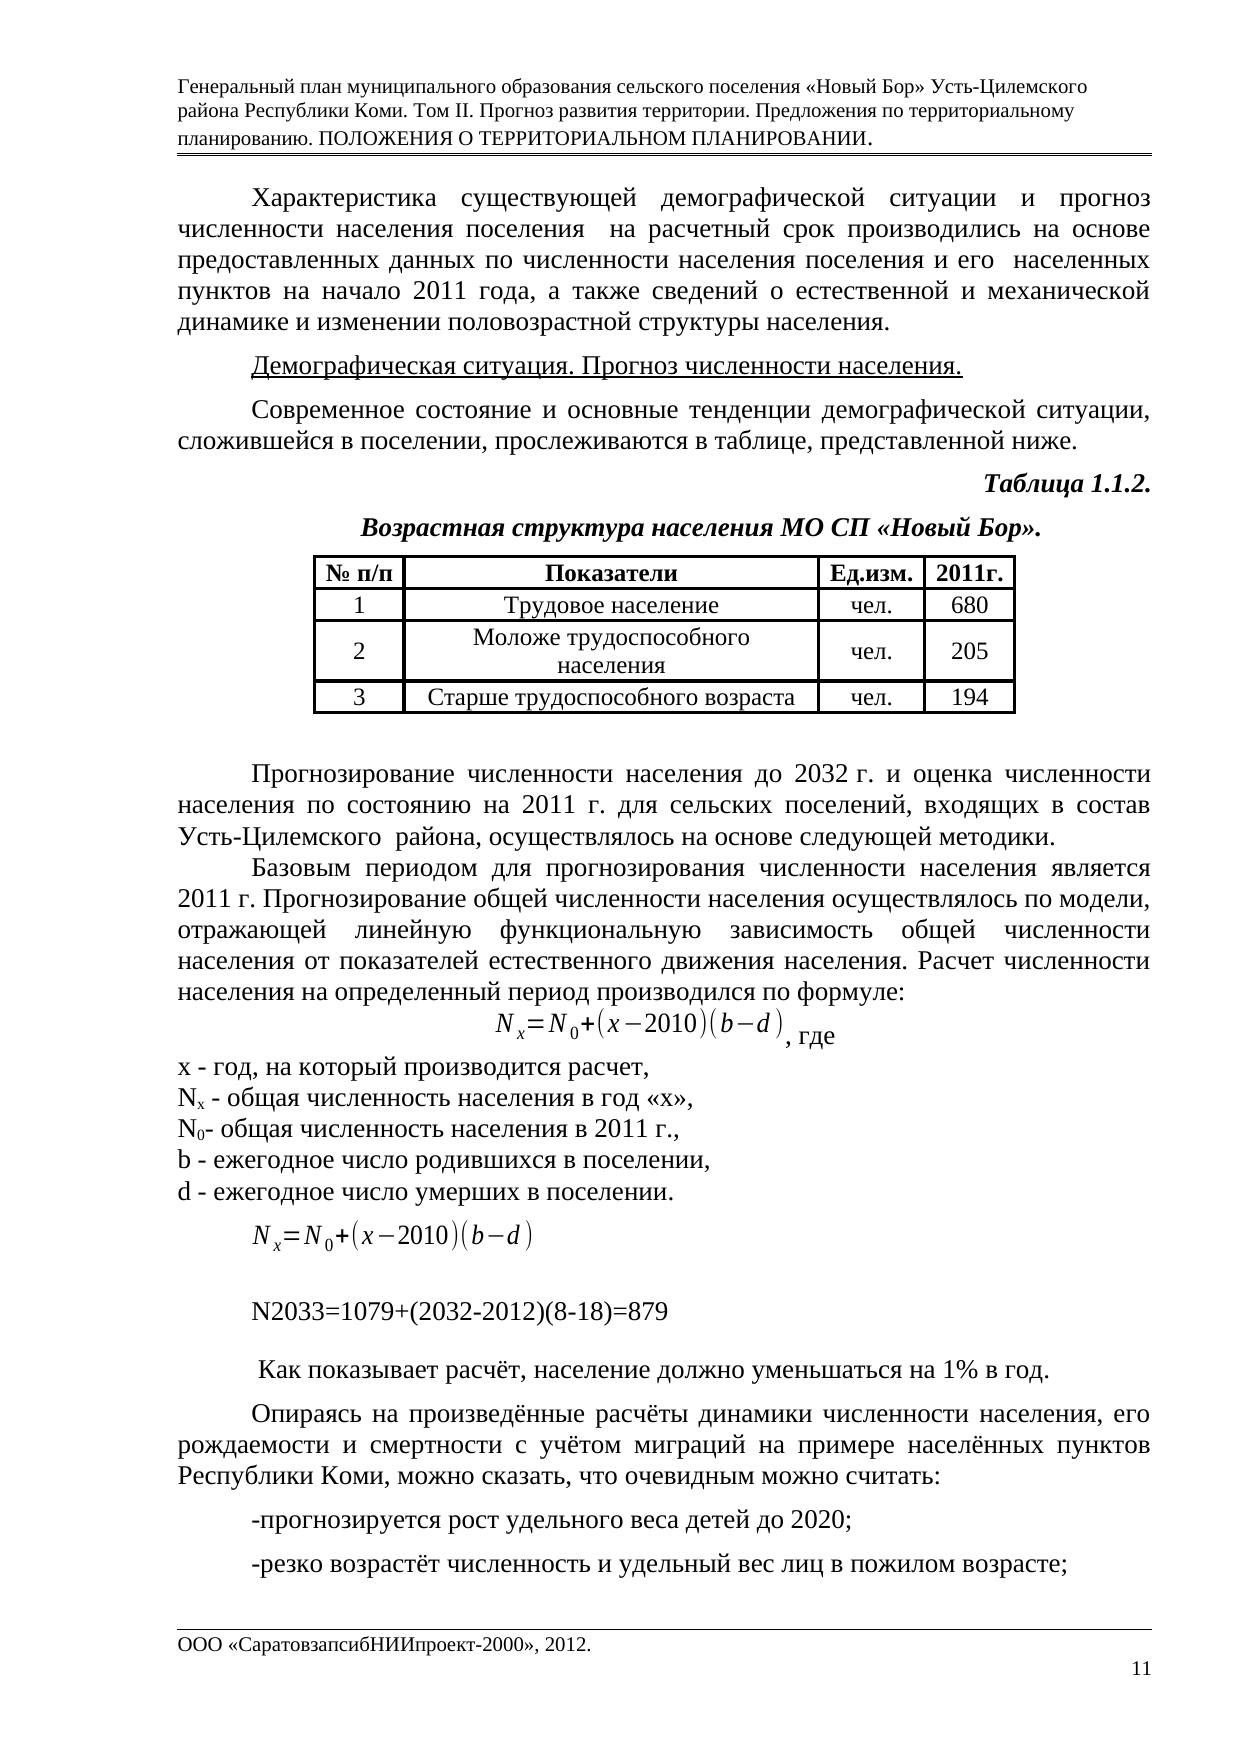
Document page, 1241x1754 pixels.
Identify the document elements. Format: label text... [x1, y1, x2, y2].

text Прогнозирование численности населения до 2032 г. и оценка численности населения по состоянию на 2011 г. для сельских поселений, входящих в состав Усть-Цилемского района, осуществлялось на основе следующей методики. [177, 757, 1152, 851]
text Как показывает расчёт, население должно уменьшаться на 1% в год. [177, 1339, 1152, 1384]
table_cell 1 [316, 590, 402, 619]
text , где [177, 1007, 1152, 1050]
text d - ежегодное число умерших в поселении. [177, 1175, 1152, 1206]
text Демографическая ситуация. Прогноз численности населения. [177, 349, 1152, 380]
text Возрастная структура населения МО СП «Новый Бор». [177, 511, 1152, 542]
table_cell 194 [926, 683, 1013, 711]
text N0- общая численность населения в 2011 г., [177, 1112, 1152, 1144]
table_cell чел. [820, 590, 923, 619]
text Таблица 1.1.2. [177, 468, 1152, 499]
table_cell 3 [316, 683, 402, 711]
text N2033=1079+(2032-2012)(8-18)=879 [177, 1281, 1152, 1327]
text Современное состояние и основные тенденции демографической ситуации, сложившейся в поселении, прослеживаются в таблице, представленной ниже. [177, 393, 1152, 455]
table_cell Моложе трудоспособного населения [406, 622, 817, 679]
table_cell чел. [820, 622, 923, 679]
table_cell чел. [820, 683, 923, 711]
text -резко возрастёт численность и удельный вес лиц в пожилом возрасте; [177, 1547, 1152, 1578]
table_cell 2 [316, 622, 402, 679]
text Nx - общая численность населения в год «х», [177, 1081, 1152, 1112]
text Характеристика существующей демографической ситуации и прогноз численности населения поселения на расчетный срок производились на основе предоставленных данных по численности населения поселения и его населенных пунктов на начало 2011 года, а также сведений о естественной и механической динамике и изменении половозрастной структуры населения. [177, 181, 1152, 337]
table_header № п/п [316, 558, 402, 587]
text Опираясь на произведённые расчёты динамики численности населения, его рождаемости и смертности с учётом миграций на примере населённых пунктов Республики Коми, можно сказать, что очевидным можно считать: [177, 1397, 1152, 1491]
text b - ежегодное число родившихся в поселении, [177, 1144, 1152, 1175]
text -прогнозируется рост удельного веса детей до 2020; [177, 1503, 1152, 1534]
text Базовым периодом для прогнозирования численности населения является 2011 г. Прогнозирование общей численности населения осуществлялось по модели, отражающей линейную функциональную зависимость общей численности населения от показателей естественного движения населения. Расчет численности населения на определенный период производился по формуле: [177, 851, 1152, 1007]
table_header 2011г. [926, 558, 1013, 587]
text x - год, на который производится расчет, [177, 1050, 1152, 1081]
table_header Показатели [406, 558, 817, 587]
table_header Ед.изм. [820, 558, 923, 587]
table_cell Трудовое население [406, 590, 817, 619]
table_cell 680 [926, 590, 1013, 619]
table_cell 205 [926, 622, 1013, 679]
table_cell Старше трудоспособного возраста [406, 683, 817, 711]
